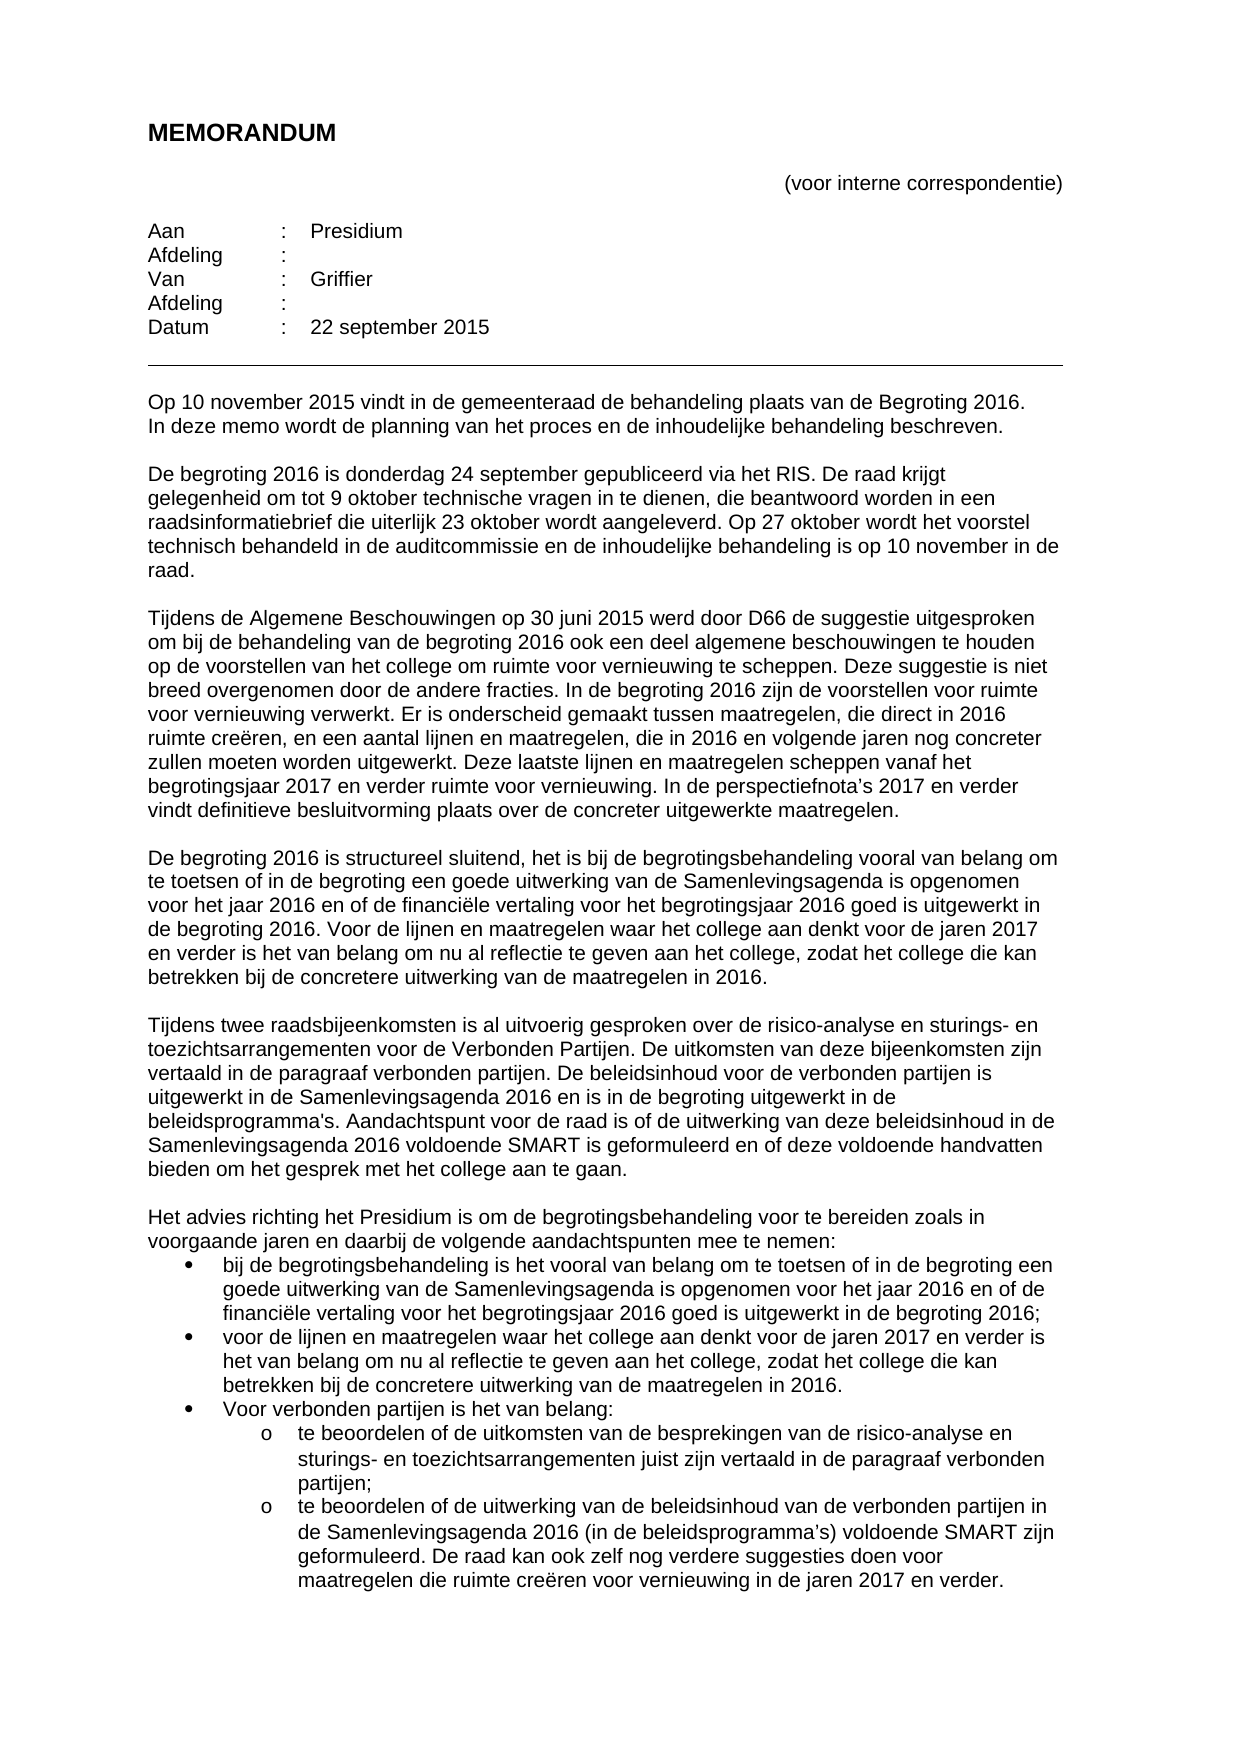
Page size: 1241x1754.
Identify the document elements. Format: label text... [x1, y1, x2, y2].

text Tijdens twee raadsbijeenkomsten is al uitvoerig gesproken over de risico-analyse en sturings- en toezichtsarrangementen voor de Verbonden Partijen. De uitkomsten van deze bijeenkomsten zijn vertaald in de paragraaf verbonden partijen. De beleidsinhoud voor de verbonden partijen is uitgewerkt in de Samenlevingsagenda 2016 en is in de begroting uitgewerkt in de beleidsprogramma's. Aandachtspunt voor de raad is of de uitwerking van deze beleidsinhoud in de Samenlevingsagenda 2016 voldoende SMART is geformuleerd en of deze voldoende handvatten bieden om het gesprek met het college aan te gaan. [148, 1013, 1063, 1181]
text Van : Griffier [148, 267, 1063, 291]
text (voor interne correspondentie) [148, 171, 1063, 195]
text De begroting 2016 is structureel sluitend, het is bij de begrotingsbehandeling vooral van belang om te toetsen of in de begroting een goede uitwerking van de Samenlevingsagenda is opgenomen voor het jaar 2016 en of de financiële vertaling voor het begrotingsjaar 2016 goed is uitgewerkt in de begroting 2016. Voor de lijnen en maatregelen waar het college aan denkt voor de jaren 2017 en verder is het van belang om nu al reflectie te geven aan het college, zodat het college die kan betrekken bij de concretere uitwerking van de maatregelen in 2016. [148, 845, 1063, 989]
subtitle MEMORANDUM [148, 118, 1063, 147]
text In deze memo wordt de planning van het proces en de inhoudelijke behandeling beschreven. [148, 414, 1063, 438]
text Op 10 november 2015 vindt in de gemeenteraad de behandeling plaats van de Begroting 2016. [148, 390, 1063, 414]
text Tijdens de Algemene Beschouwingen op 30 juni 2015 werd door D66 de suggestie uitgesproken om bij de behandeling van de begroting 2016 ook een deel algemene beschouwingen te houden op de voorstellen van het college om ruimte voor vernieuwing te scheppen. Deze suggestie is niet breed overgenomen door de andere fracties. In de begroting 2016 zijn de voorstellen voor ruimte voor vernieuwing verwerkt. Er is onderscheid gemaakt tussen maatregelen, die direct in 2016 ruimte creëren, en een aantal lijnen en maatregelen, die in 2016 en volgende jaren nog concreter zullen moeten worden uitgewerkt. Deze laatste lijnen en maatregelen scheppen vanaf het begrotingsjaar 2017 en verder ruimte voor vernieuwing. In de perspectiefnota’s 2017 en verder vindt definitieve besluitvorming plaats over de concreter uitgewerkte maatregelen. [148, 606, 1063, 821]
text Aan : Presidium [148, 219, 1063, 243]
list te beoordelen of de uitwerking van de beleidsinhoud van de verbonden partijen in de Samenlevingsagenda 2016 (in de beleidsprogramma’s) voldoende SMART zijn geformuleerd. De raad kan ook zelf nog verdere suggesties doen voor maatregelen die ruimte creëren voor vernieuwing in de jaren 2017 en verder. [260, 1494, 1063, 1592]
text De begroting 2016 is donderdag 24 september gepubliceerd via het RIS. De raad krijgt gelegenheid om tot 9 oktober technische vragen in te dienen, die beantwoord worden in een raadsinformatiebrief die uiterlijk 23 oktober wordt aangeleverd. Op 27 oktober wordt het voorstel technisch behandeld in de auditcommissie en de inhoudelijke behandeling is op 10 november in de raad. [148, 462, 1063, 582]
list bij de begrotingsbehandeling is het vooral van belang om te toetsen of in de begroting een goede uitwerking van de Samenlevingsagenda is opgenomen voor het jaar 2016 en of de financiële vertaling voor het begrotingsjaar 2016 goed is uitgewerkt in de begroting 2016; [185, 1253, 1063, 1324]
text Afdeling : [148, 291, 1063, 314]
list voor de lijnen en maatregelen waar het college aan denkt voor de jaren 2017 en verder is het van belang om nu al reflectie te geven aan het college, zodat het college die kan betrekken bij de concretere uitwerking van de maatregelen in 2016. [185, 1324, 1063, 1397]
list Voor verbonden partijen is het van belang: [185, 1397, 1063, 1421]
list te beoordelen of de uitkomsten van de besprekingen van de risico-analyse en sturings- en toezichtsarrangementen juist zijn vertaald in de paragraaf verbonden partijen; [260, 1421, 1063, 1494]
text Datum : 22 september 2015 [148, 314, 1063, 338]
text Afdeling : [148, 243, 1063, 267]
text Het advies richting het Presidium is om de begrotingsbehandeling voor te bereiden zoals in voorgaande jaren en daarbij de volgende aandachtspunten mee te nemen: [148, 1205, 1063, 1253]
